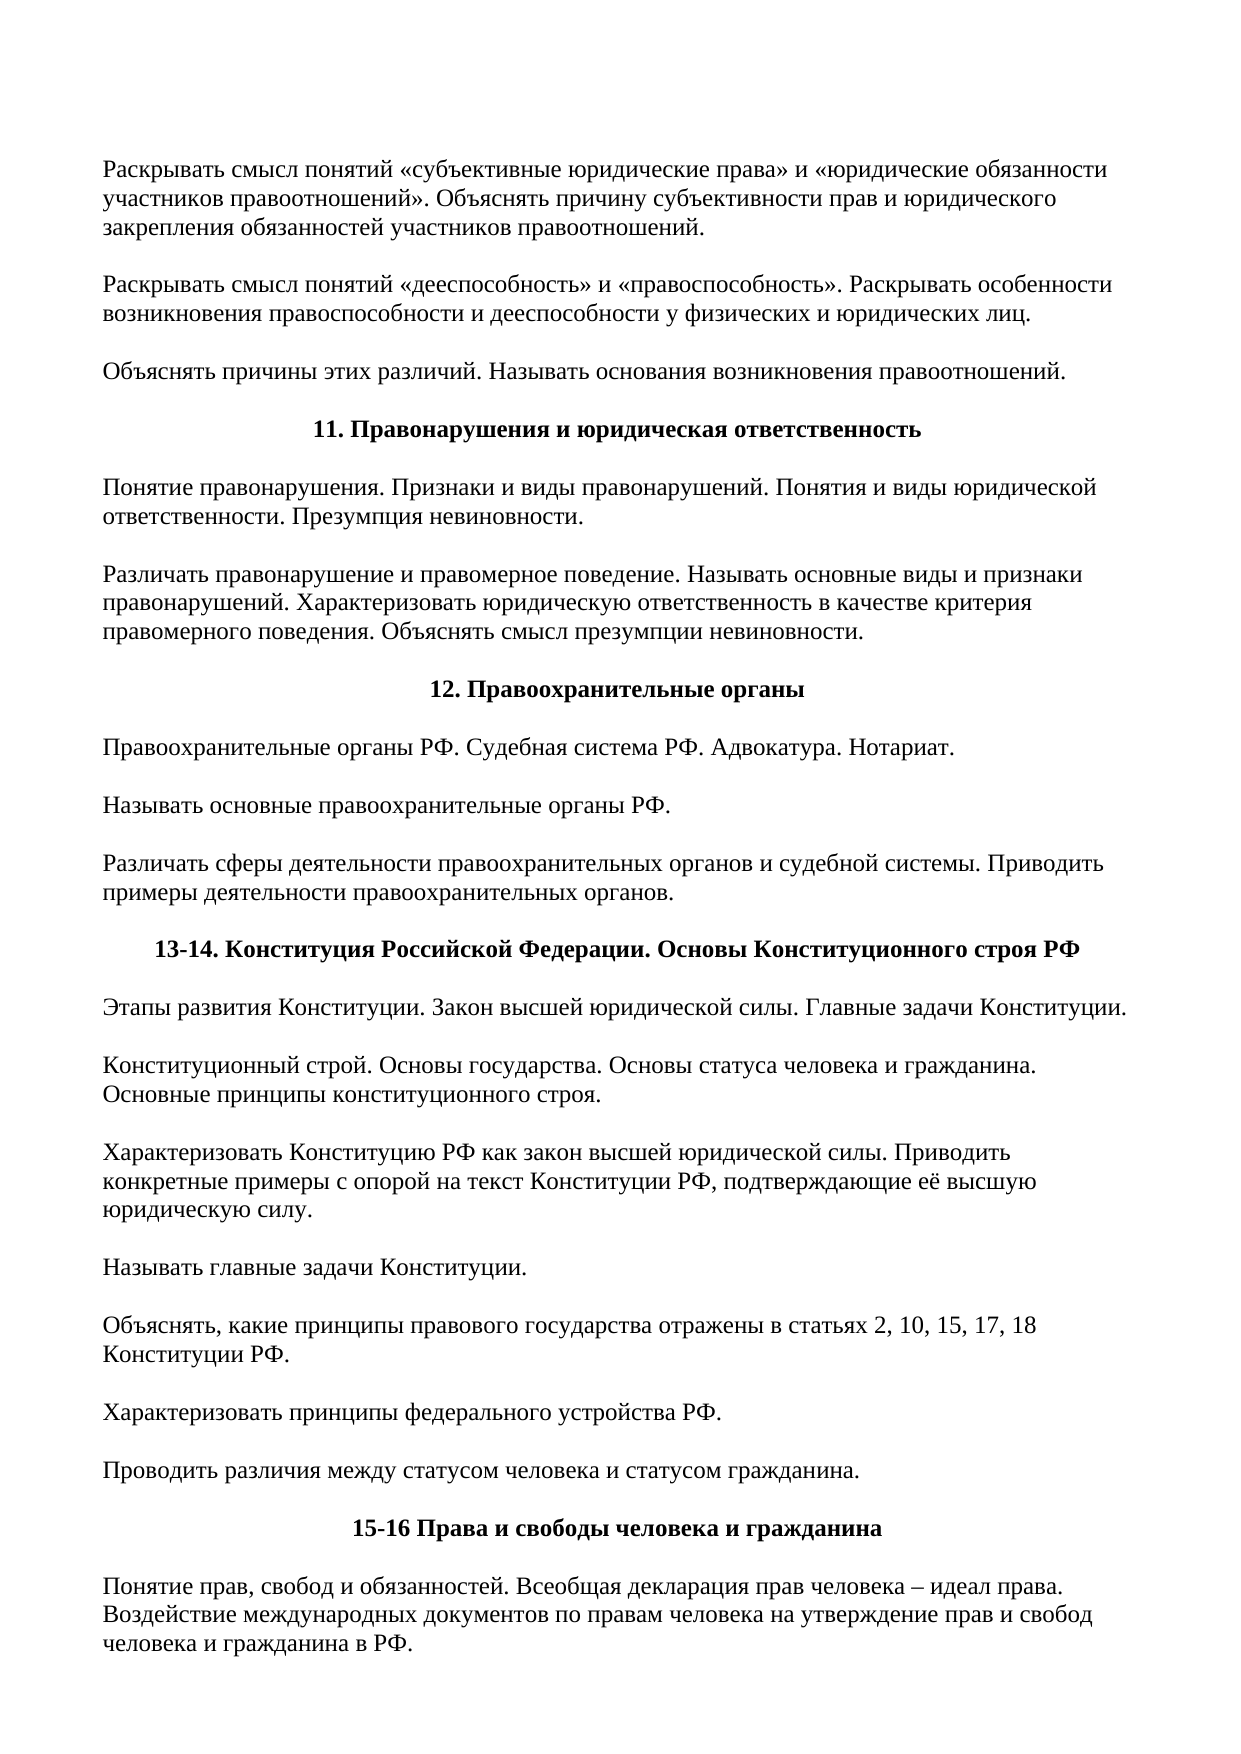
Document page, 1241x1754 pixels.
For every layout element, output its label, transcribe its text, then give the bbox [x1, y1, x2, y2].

text Конституционный строй. Основы государства. Основы статуса человека и гражданина. Основные принципы конституционного строя. [102, 1050, 1132, 1108]
text Объяснять причины этих различий. Называть основания возникновения правоотношений. [102, 356, 1132, 385]
text Называть главные задачи Конституции. [102, 1252, 1132, 1281]
text Различать правонарушение и правомерное поведение. Называть основные виды и признаки правонарушений. Характеризовать юридическую ответственность в качестве критерия правомерного поведения. Объяснять смысл презумпции невиновности. [102, 559, 1132, 645]
text Понятие правонарушения. Признаки и виды правонарушений. Понятия и виды юридической ответственности. Презумпция невиновности. [102, 472, 1132, 529]
text Понятие прав, свобод и обязанностей. Всеобщая декларация прав человека – идеал права. Воздействие международных документов по правам человека на утверждение прав и свобод человека и гражданина в РФ. [102, 1571, 1132, 1657]
text Различать сферы деятельности правоохранительных органов и судебной системы. Приводить примеры деятельности правоохранительных органов. [102, 848, 1132, 905]
text 15-16 Права и свободы человека и гражданина [102, 1513, 1132, 1542]
text Раскрывать смысл понятий «дееспособность» и «правоспособность». Раскрывать особенности возникновения правоспособности и дееспособности у физических и юридических лиц. [102, 269, 1132, 327]
text Проводить различия между статусом человека и статусом гражданина. [102, 1455, 1132, 1484]
text Характеризовать Конституцию РФ как закон высшей юридической силы. Приводить конкретные примеры с опорой на текст Конституции РФ, подтверждающие её высшую юридическую силу. [102, 1137, 1132, 1223]
text 13-14. Конституция Российской Федерации. Основы Конституционного строя РФ [102, 934, 1132, 963]
text 11. Правонарушения и юридическая ответственность [102, 414, 1132, 443]
text Правоохранительные органы РФ. Судебная система РФ. Адвокатура. Нотариат. [102, 732, 1132, 761]
text Этапы развития Конституции. Закон высшей юридической силы. Главные задачи Конституции. [102, 992, 1132, 1021]
text Объяснять, какие принципы правового государства отражены в статьях 2, 10, 15, 17, 18 Конституции РФ. [102, 1310, 1132, 1368]
text 12. Правоохранительные органы [102, 674, 1132, 703]
text Характеризовать принципы федерального устройства РФ. [102, 1397, 1132, 1426]
text Раскрывать смысл понятий «субъективные юридические права» и «юридические обязанности участников правоотношений». Объяснять причину субъективности прав и юридического закрепления обязанностей участников правоотношений. [102, 154, 1132, 240]
text Называть основные правоохранительные органы РФ. [102, 790, 1132, 819]
